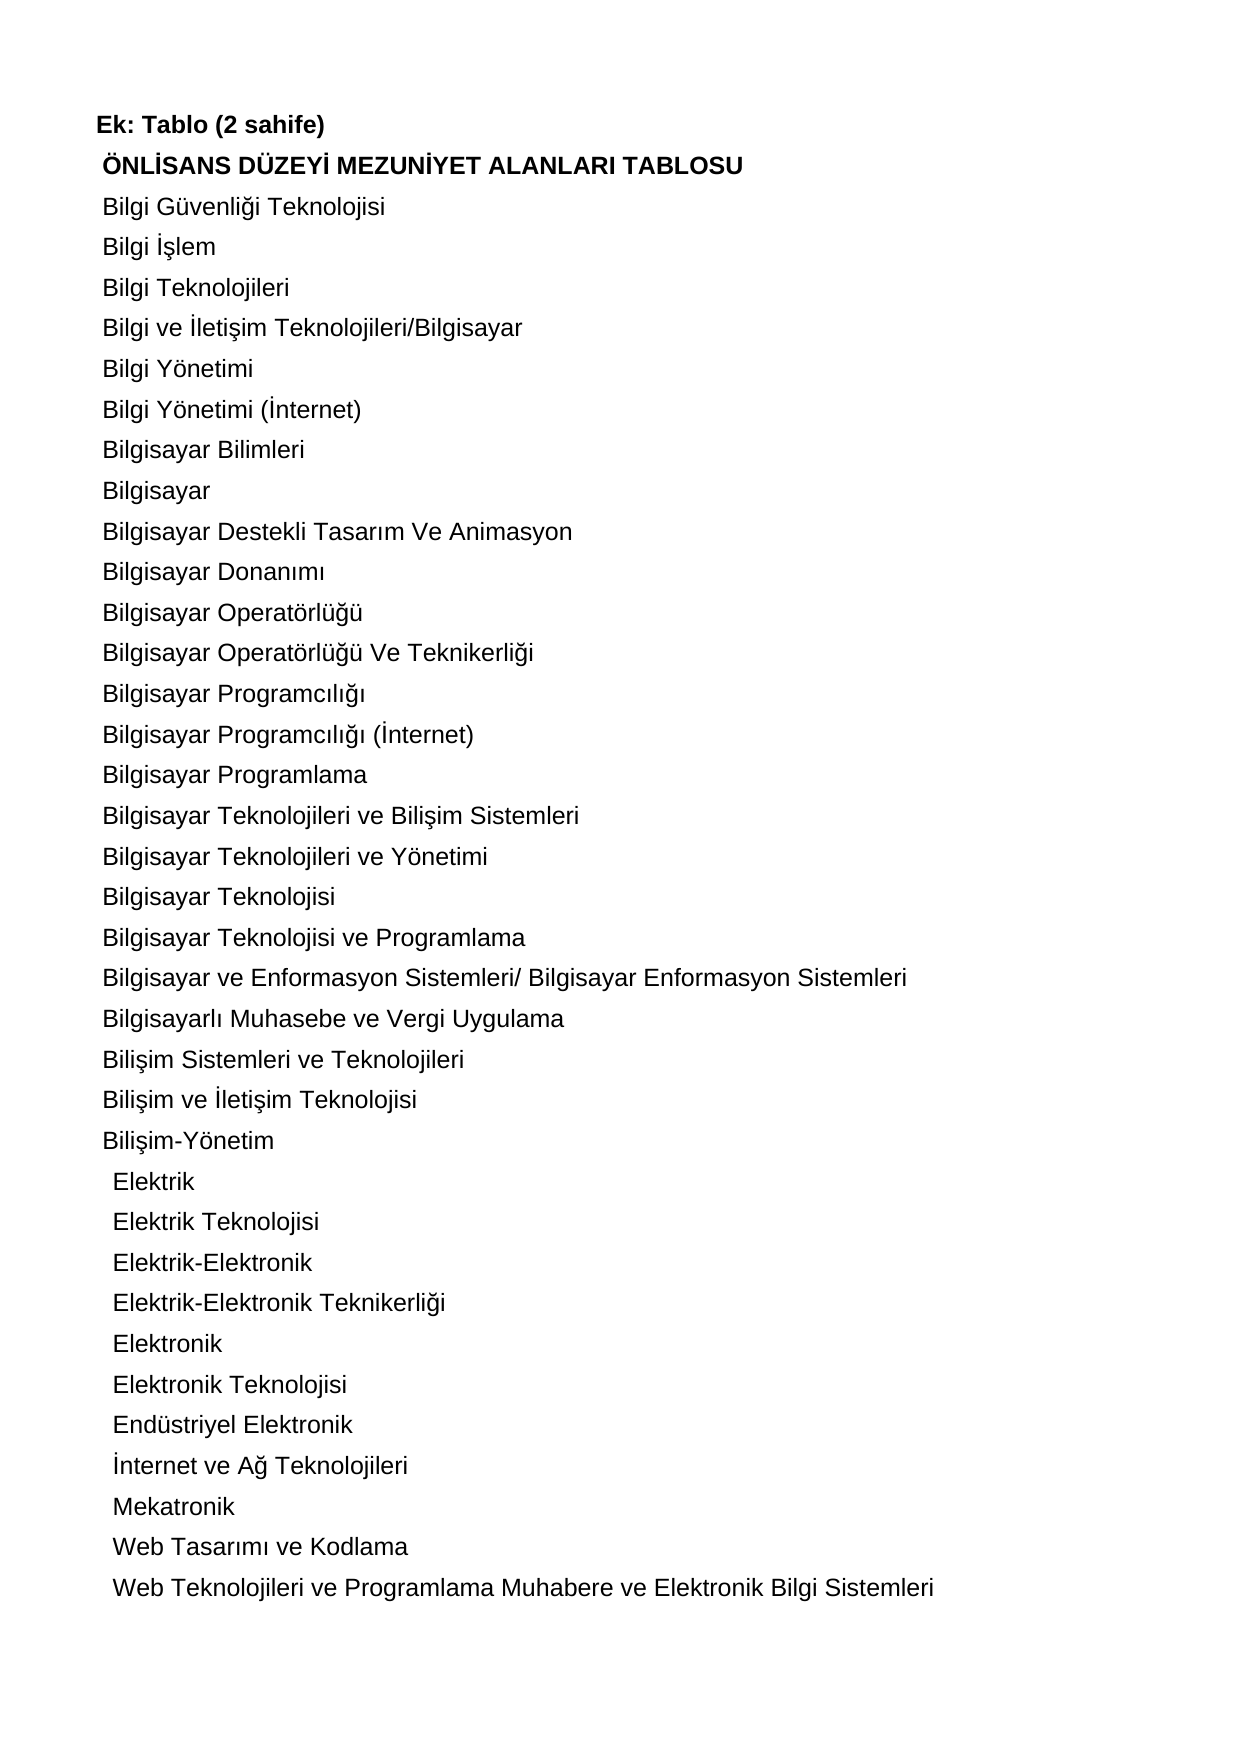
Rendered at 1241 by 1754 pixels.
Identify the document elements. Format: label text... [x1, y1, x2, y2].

text Bilgi İşlem [102, 220, 1165, 261]
text Bilgisayar Donanımı [102, 545, 1165, 586]
text Web Teknolojileri ve Programlama Muhabere ve Elektronik Bilgi Sistemleri [112, 1561, 1165, 1602]
text Bilgi Yönetimi [102, 342, 1165, 383]
text Elektronik Teknolojisi [112, 1358, 1165, 1398]
text Bilgisayar Teknolojileri ve Yönetimi [102, 830, 1165, 870]
text Mekatronik [112, 1480, 1165, 1520]
text Bilgi Güvenliği Teknolojisi [102, 180, 1165, 220]
text Bilgisayar Teknolojisi [102, 870, 1165, 911]
text Elektronik [112, 1317, 1165, 1358]
text Bilgisayar Programcılığı [102, 667, 1165, 708]
text Bilgi ve İletişim Teknolojileri/Bilgisayar [102, 302, 1165, 342]
text İnternet ve Ağ Teknolojileri [112, 1439, 1165, 1480]
text Elektrik-Elektronik Teknikerliği [112, 1277, 1165, 1317]
text Bilgisayar Bilimleri [102, 423, 1165, 464]
text Bilgisayar Operatörlüğü [102, 586, 1165, 627]
text Web Tasarımı ve Kodlama [112, 1520, 1165, 1561]
text Bilgisayar Destekli Tasarım Ve Animasyon [102, 505, 1165, 545]
text ÖNLİSANS DÜZEYİ MEZUNİYET ALANLARI TABLOSU [102, 139, 1165, 180]
text Bilgi Yönetimi (İnternet) [102, 383, 1165, 423]
text Bilgisayar [102, 464, 1165, 505]
text Bilgisayar Teknolojileri ve Bilişim Sistemleri [102, 789, 1165, 830]
text Bilişim-Yönetim [102, 1114, 1165, 1155]
text Bilişim Sistemleri ve Teknolojileri [102, 1033, 1165, 1073]
text Bilgisayar Programcılığı (İnternet) [102, 708, 1165, 748]
text Bilgisayar ve Enformasyon Sistemleri/ Bilgisayar Enformasyon Sistemleri [102, 952, 1165, 992]
text Ek: Tablo (2 sahife) [75, 98, 1165, 139]
text Bilgisayar Programlama [102, 748, 1165, 789]
text Bilgi Teknolojileri [102, 261, 1165, 302]
text Endüstriyel Elektronik [112, 1398, 1165, 1439]
text Bilgisayar Operatörlüğü Ve Teknikerliği [102, 627, 1165, 667]
text Elektrik-Elektronik [112, 1236, 1165, 1277]
text Elektrik [112, 1155, 1165, 1195]
text Bilgisayarlı Muhasebe ve Vergi Uygulama [102, 992, 1165, 1033]
text Bilişim ve İletişim Teknolojisi [102, 1073, 1165, 1114]
text Bilgisayar Teknolojisi ve Programlama [102, 911, 1165, 952]
text Elektrik Teknolojisi [112, 1195, 1165, 1236]
